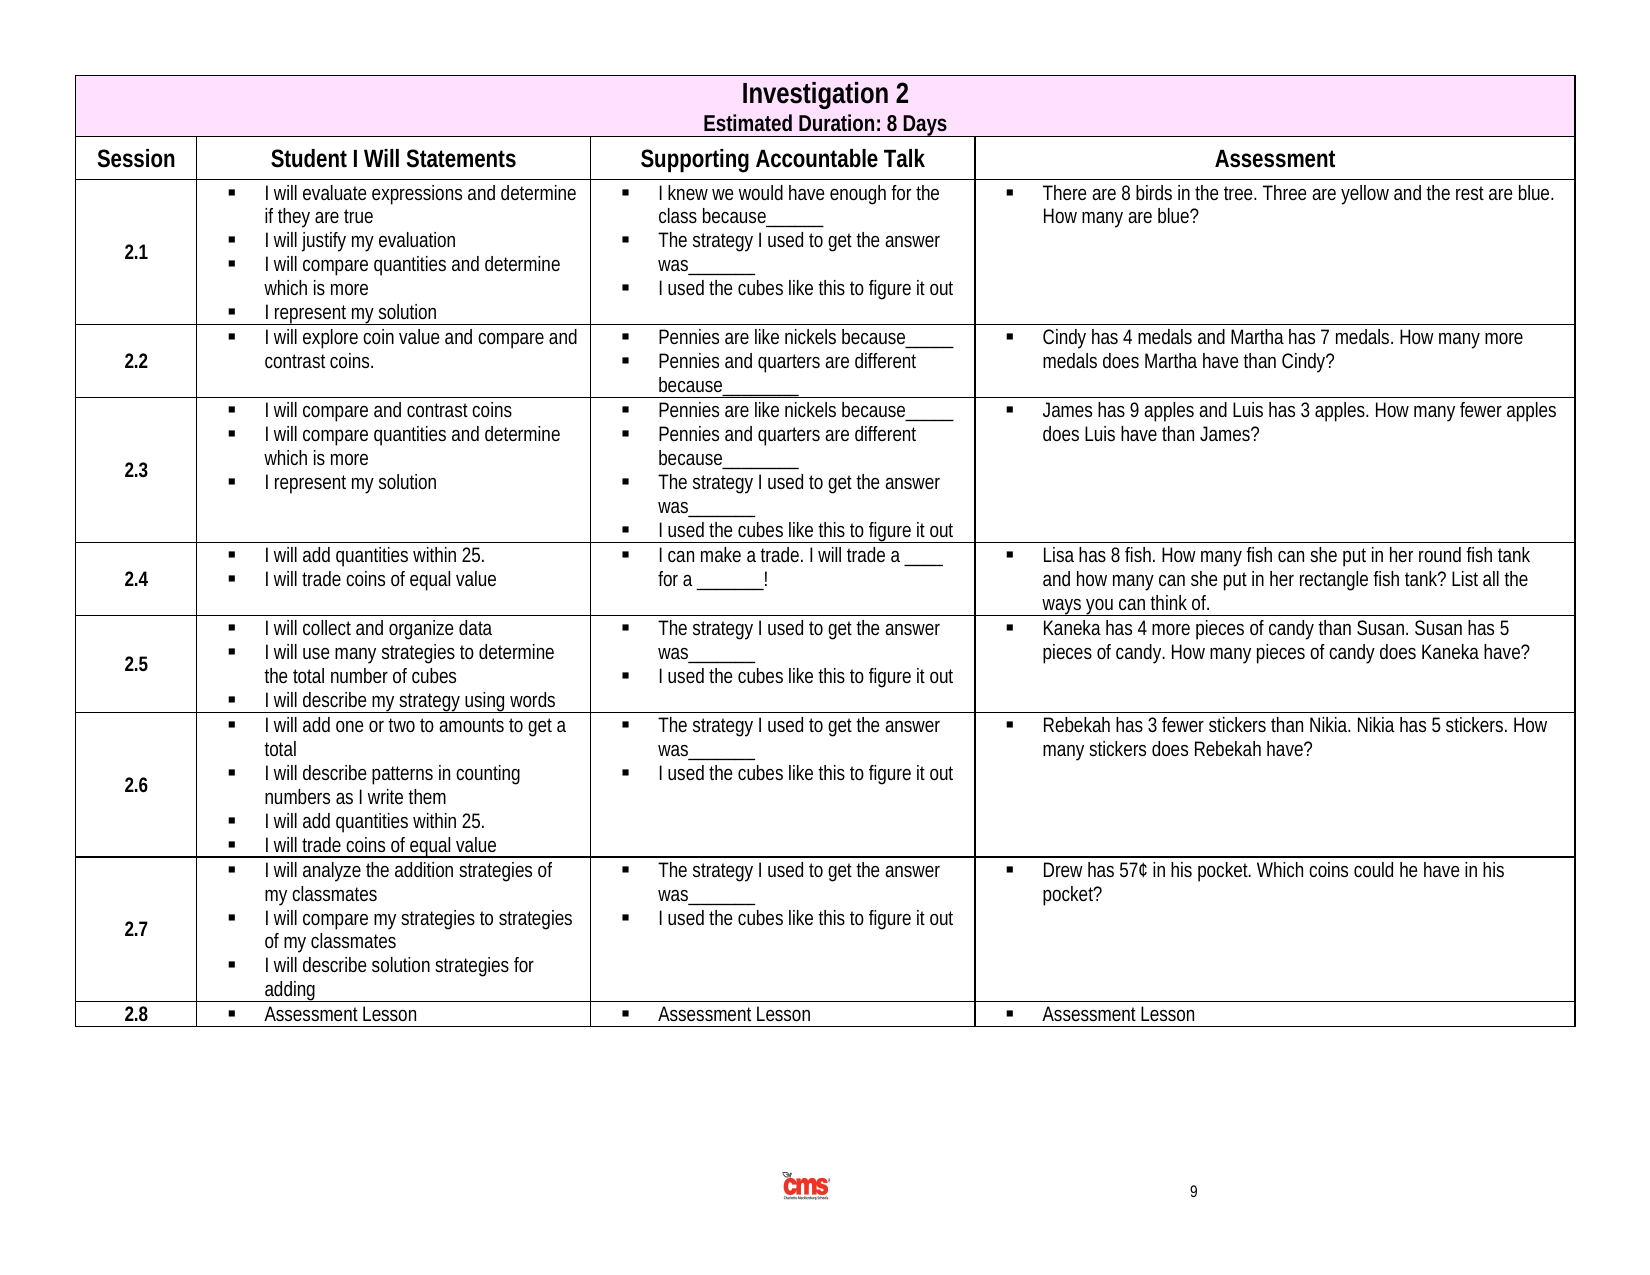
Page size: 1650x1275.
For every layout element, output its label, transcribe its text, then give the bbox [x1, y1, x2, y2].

table_cell Assessment Lesson [591, 1002, 974, 1026]
table_cell The strategy I used to get the answer was_______ I used the cubes like this to figure it out [591, 616, 974, 712]
table_cell The strategy I used to get the answer was_______ I used the cubes like this to figure it out [591, 858, 974, 1001]
table_cell I will add one or two to amounts to get a total I will describe patterns in counting numbers as I write them I will add quantities within 25. I will trade coins of equal value [197, 713, 590, 856]
table_cell Assessment Lesson [976, 1002, 1574, 1026]
table_cell 2.3 [76, 398, 196, 542]
table_cell Drew has 57¢ in his pocket. Which coins could he have in his pocket? [976, 858, 1574, 1001]
table_cell The strategy I used to get the answer was_______ I used the cubes like this to figure it out [591, 713, 974, 856]
table_cell Student I Will Statements [197, 137, 590, 179]
table_cell I will analyze the addition strategies of my classmates I will compare my strategies to strategies of my classmates I will describe solution strategies for adding [197, 858, 590, 1001]
table_cell Assessment Lesson [197, 1002, 590, 1026]
table_cell Cindy has 4 medals and Martha has 7 medals. How many more medals does Martha have than Cindy? [976, 325, 1574, 397]
table_cell I knew we would have enough for the class because______ The strategy I used to get the answer was_______ I used the cubes like this to figure it out [591, 180, 974, 324]
table_cell 2.2 [76, 325, 196, 397]
table_cell I will collect and organize data I will use many strategies to determine the total number of cubes I will describe my strategy using words [197, 616, 590, 712]
table_cell 2.4 [76, 543, 196, 615]
table_cell Lisa has 8 fish. How many fish can she put in her round fish tank and how many can she put in her rectangle fish tank? List all the ways you can think of. [976, 543, 1574, 615]
table_cell Rebekah has 3 fewer stickers than Nikia. Nikia has 5 stickers. How many stickers does Rebekah have? [976, 713, 1574, 856]
table_cell 2.5 [76, 616, 196, 712]
table_cell 2.7 [76, 858, 196, 1001]
table_cell I will compare and contrast coins I will compare quantities and determine which is more I represent my solution [197, 398, 590, 542]
table_cell I will evaluate expressions and determine if they are true I will justify my evaluation I will compare quantities and determine which is more I represent my solution [197, 180, 590, 324]
table_cell I will explore coin value and compare and contrast coins. [197, 325, 590, 397]
table_cell 2.8 [76, 1002, 196, 1026]
table_cell 2.6 [76, 713, 196, 856]
table_cell 2.1 [76, 180, 196, 324]
table_cell Pennies are like nickels because_____ Pennies and quarters are different because________ The strategy I used to get the answer was_______ I used the cubes like this to figure it out [591, 398, 974, 542]
picture [782, 1172, 831, 1200]
table_cell I will add quantities within 25. I will trade coins of equal value [197, 543, 590, 615]
table_cell Assessment [976, 137, 1574, 179]
table_cell There are 8 birds in the tree. Three are yellow and the rest are blue. How many are blue? [976, 180, 1574, 324]
table_cell Session [76, 137, 196, 179]
table_cell Pennies are like nickels because_____ Pennies and quarters are different because________ [591, 325, 974, 397]
table_cell James has 9 apples and Luis has 3 apples. How many fewer apples does Luis have than James? [976, 398, 1574, 542]
table_header Investigation 2 Estimated Duration: 8 Days [76, 76, 1574, 136]
table_cell I can make a trade. I will trade a ____ for a _______! [591, 543, 974, 615]
table_cell Supporting Accountable Talk [591, 137, 974, 179]
table_cell Kaneka has 4 more pieces of candy than Susan. Susan has 5 pieces of candy. How many pieces of candy does Kaneka have? [976, 616, 1574, 712]
